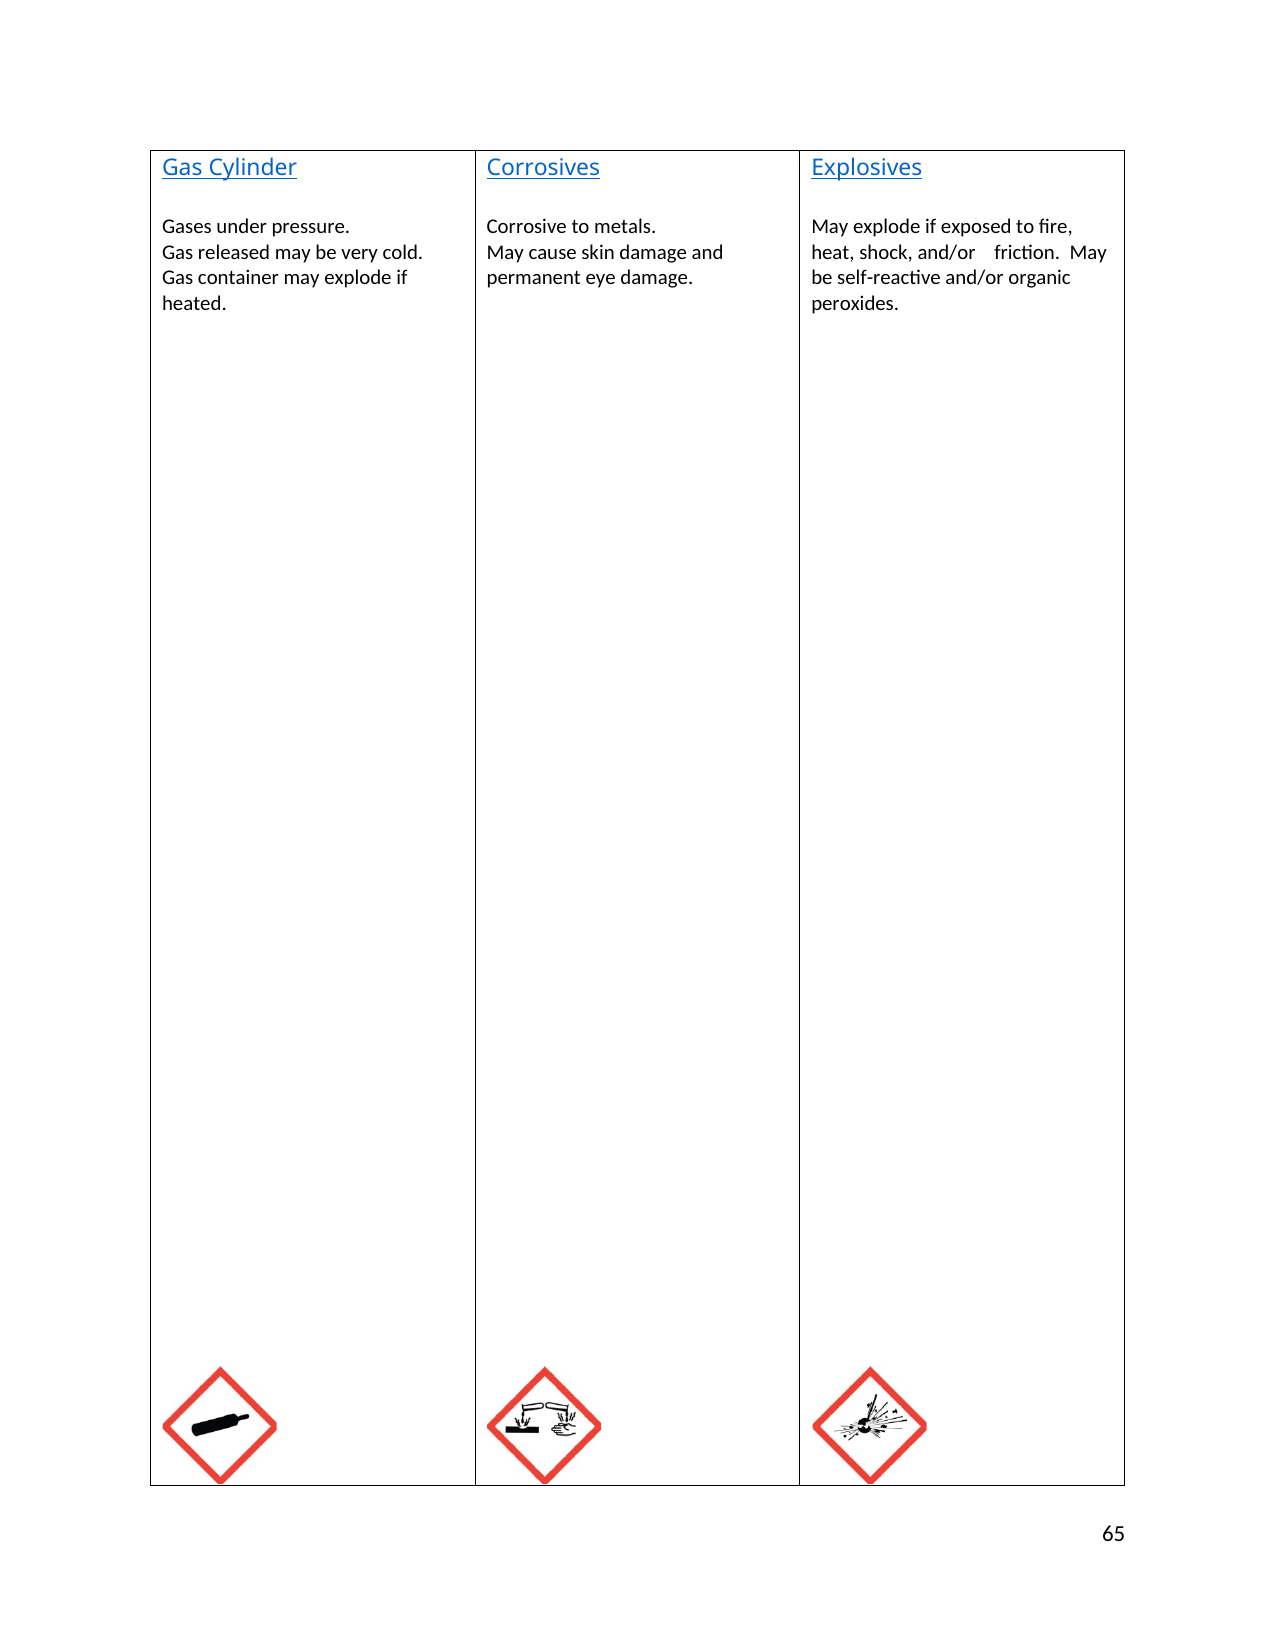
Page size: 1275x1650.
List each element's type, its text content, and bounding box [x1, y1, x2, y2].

table_cell Corrosives Corrosive to metals. May cause skin damage and permanent eye damage. [476, 151, 799, 1485]
picture [485, 1366, 601, 1482]
table_cell Gas Cylinder Gases under pressure. Gas released may be very cold. Gas container may explode if heated. [151, 151, 475, 1485]
picture [161, 1366, 277, 1482]
picture [811, 1366, 927, 1482]
table_cell Explosives May explode if exposed to fire, heat, shock, and/or friction. May be self-reactive and/or organic peroxides. [800, 151, 1124, 1485]
